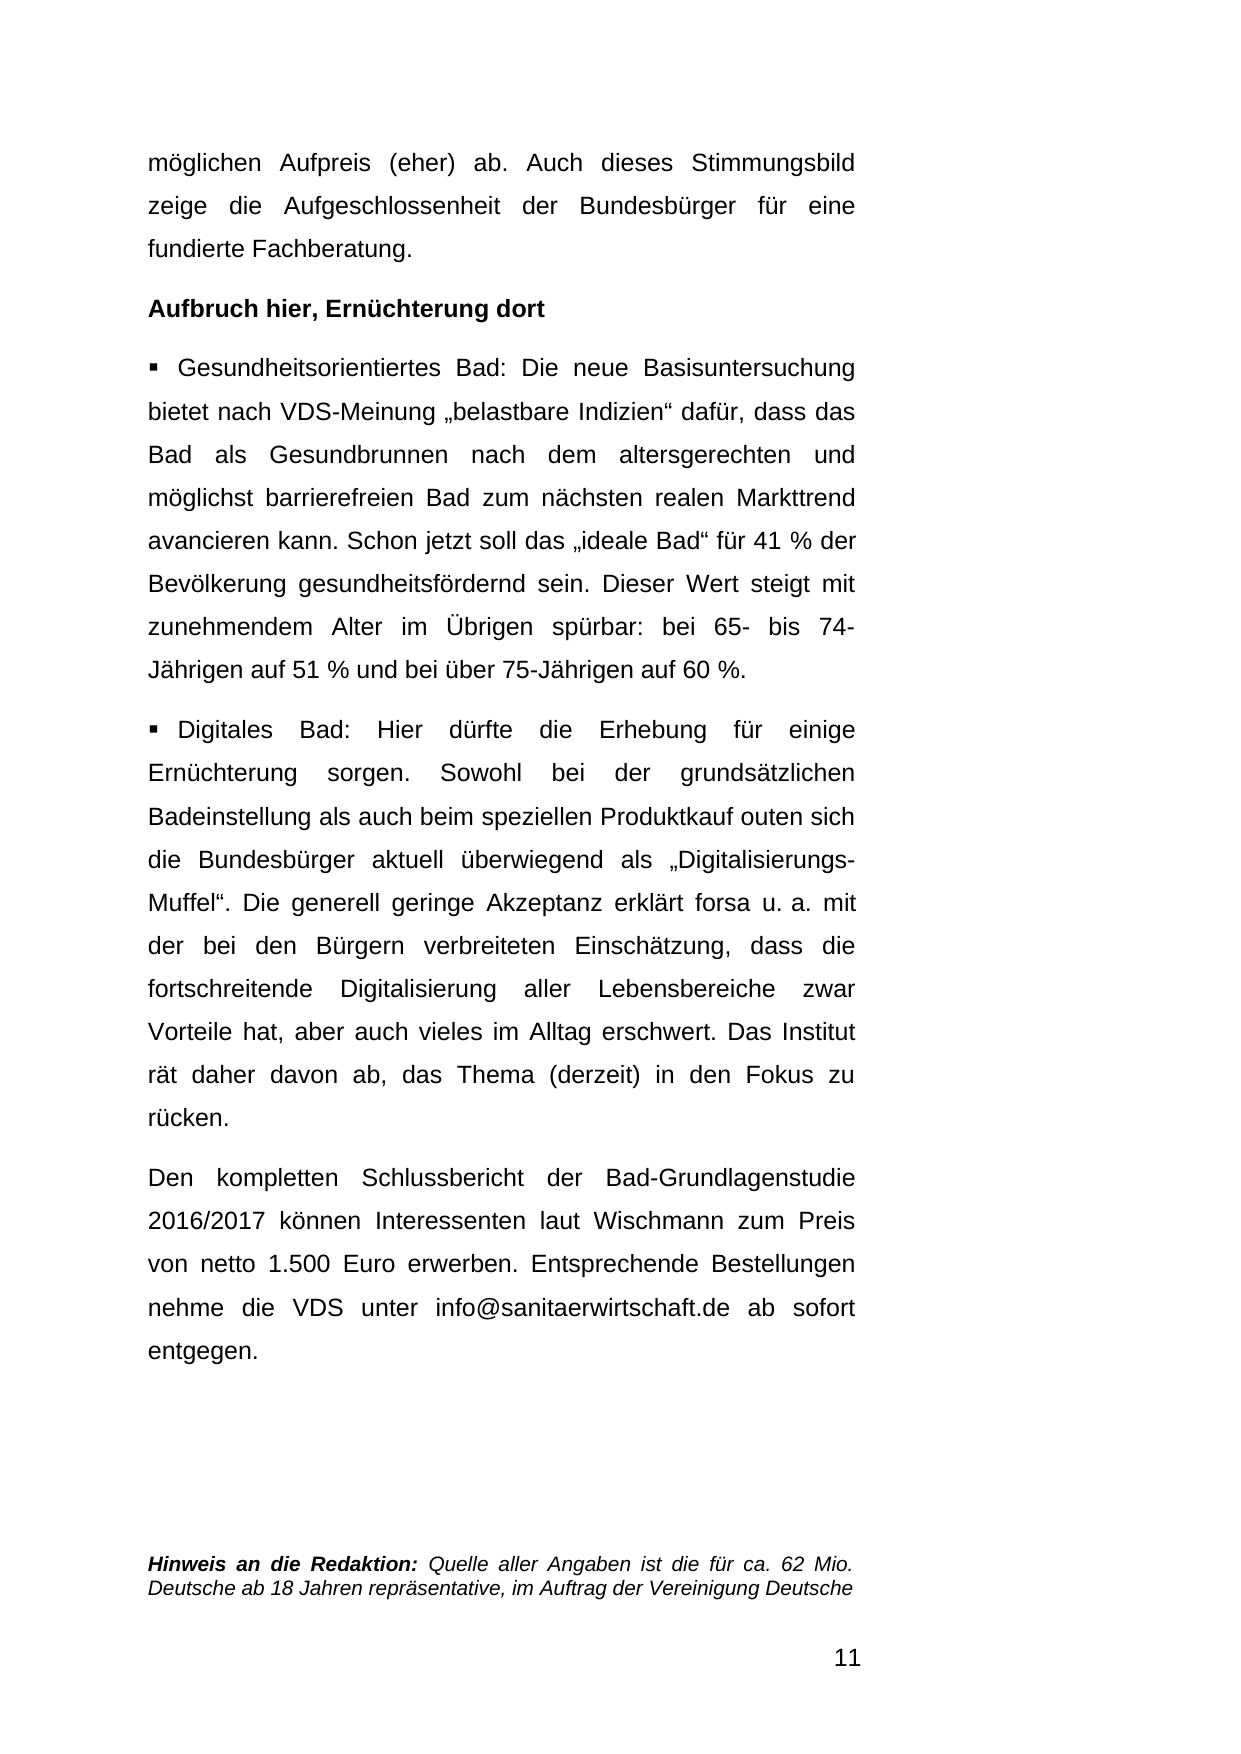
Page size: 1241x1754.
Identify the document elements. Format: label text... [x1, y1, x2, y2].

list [148, 148, 856, 263]
list Gesundheitsorientiertes Bad: Die neue Basisuntersuchung bietet nach VDS-Meinung „belastbare Indizien“ dafür, dass das Bad als Gesundbrunnen nach dem altersgerechten und möglichst barrierefreien Bad zum nächsten realen Markttrend avancieren kann. Schon jetzt soll das „ideale Bad“ für 41 % der Bevölkerung gesundheitsfördernd sein. Dieser Wert steigt mit zunehmendem Alter im Übrigen spürbar: bei 65- bis 74-Jährigen auf 51 % und bei über 75-Jährigen auf 60 %. [148, 353, 856, 684]
text Den kompletten Schlussbericht der Bad-Grundlagenstudie 2016/2017 können Interessenten laut Wischmann zum Preis von netto 1.500 Euro erwerben. Entsprechende Bestellungen nehme die VDS unter info@sanitaerwirtschaft.de ab sofort entgegen. [148, 1163, 856, 1364]
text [148, 1551, 856, 1599]
text Aufbruch hier, Ernüchterung dort [148, 294, 856, 322]
list Digitales Bad: Hier dürfte die Erhebung für einige Ernüchterung sorgen. Sowohl bei der grundsätzlichen Badeinstellung als auch beim speziellen Produktkauf outen sich die Bundesbürger aktuell überwiegend als „Digitalisierungs-Muffel“. Die generell geringe Akzeptanz erklärt forsa u. a. mit der bei den Bürgern verbreiteten Einschätzung, dass die fortschreitende Digitalisierung aller Lebensbereiche zwar Vorteile hat, aber auch vieles im Alltag erschwert. Das Institut rät daher davon ab, das Thema (derzeit) in den Fokus zu rücken. [148, 715, 856, 1132]
